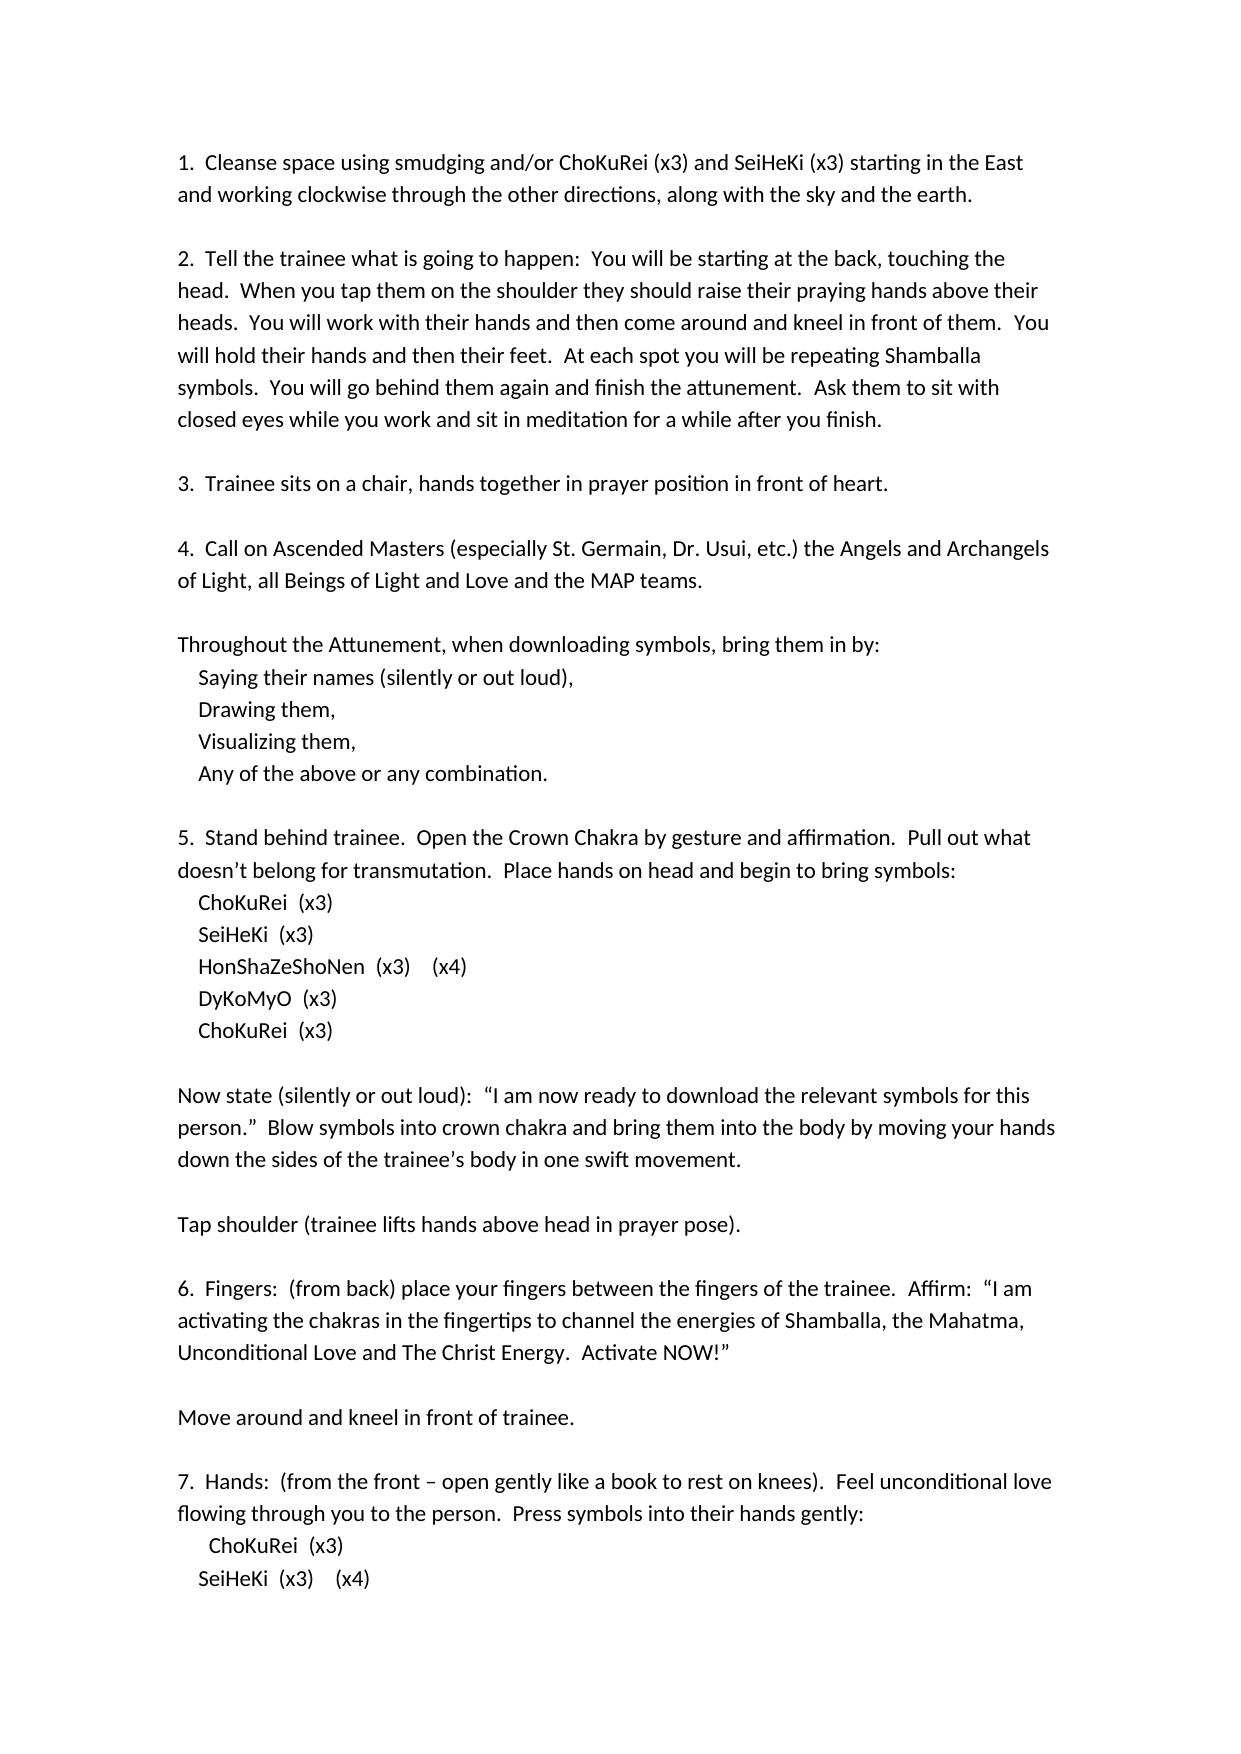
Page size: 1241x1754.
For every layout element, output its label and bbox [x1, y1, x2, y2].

text [177, 148, 1063, 1592]
